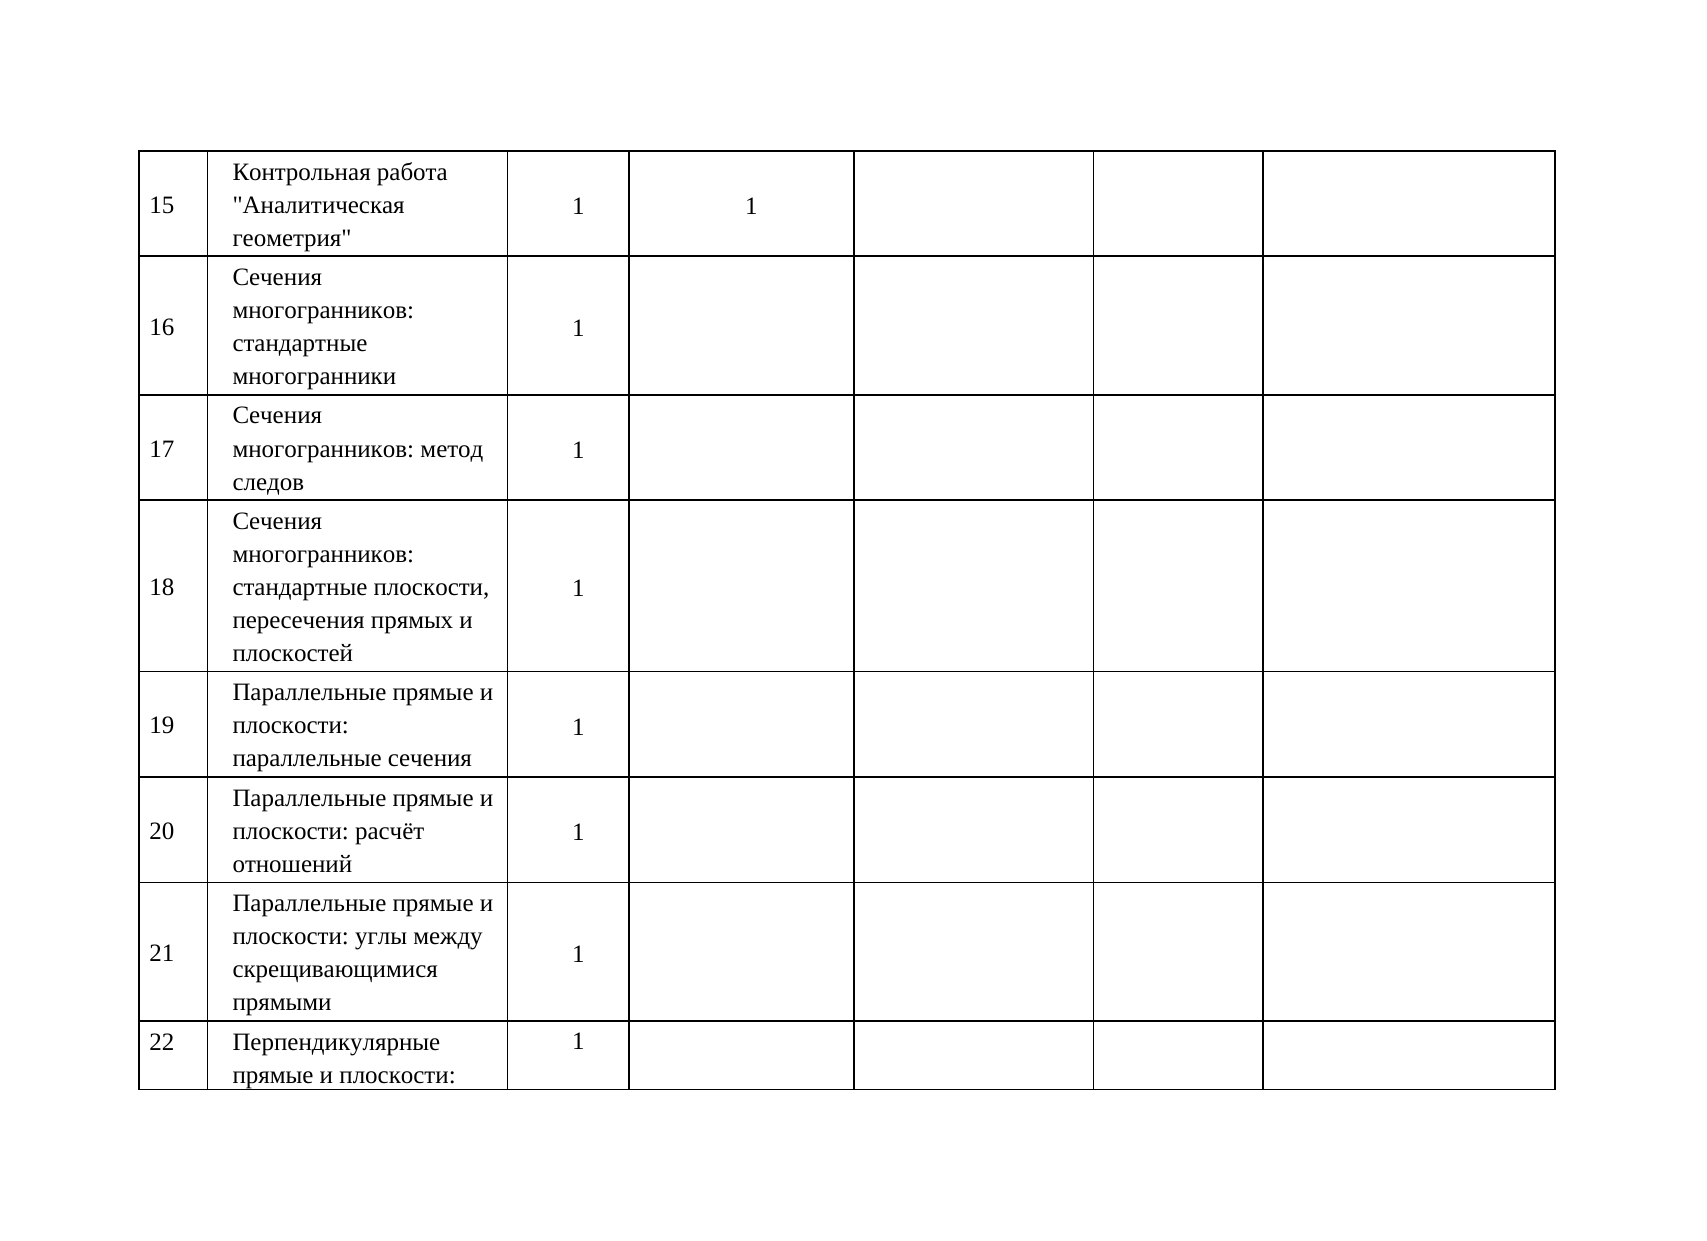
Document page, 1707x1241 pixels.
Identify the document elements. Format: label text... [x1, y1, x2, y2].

table_cell Сечения многогранников: метод следов [208, 396, 507, 499]
table_cell [855, 672, 1093, 776]
table_cell 17 [140, 396, 207, 499]
table_cell Параллельные прямые и плоскости: расчёт отношений [208, 778, 507, 882]
table_cell [1094, 152, 1262, 255]
table_cell 1 [508, 152, 628, 255]
table_cell 1 [508, 883, 628, 1020]
table_cell 1 [508, 257, 628, 394]
table_cell 1 [508, 501, 628, 671]
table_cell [208, 1022, 507, 1088]
table_cell Сечения многогранников: стандартные многогранники [208, 257, 507, 394]
table_cell [1264, 1022, 1554, 1088]
table_cell [855, 778, 1093, 882]
table_cell [1264, 501, 1554, 671]
table_cell [1094, 778, 1262, 882]
table_cell [855, 883, 1093, 1020]
table_cell Параллельные прямые и плоскости: параллельные сечения [208, 672, 507, 776]
table_cell [855, 152, 1093, 255]
table_cell [630, 257, 853, 394]
table_cell [855, 257, 1093, 394]
table_cell 1 [630, 152, 853, 255]
table_cell [1094, 501, 1262, 671]
table_cell [855, 501, 1093, 671]
table_cell Сечения многогранников: стандартные плоскости, пересечения прямых и плоскостей [208, 501, 507, 671]
table_cell [1094, 257, 1262, 394]
table_cell 21 [140, 883, 207, 1020]
table_cell [1264, 152, 1554, 255]
table_cell [1094, 396, 1262, 499]
table_cell [1264, 778, 1554, 882]
table_cell 1 [508, 396, 628, 499]
table_cell [1264, 883, 1554, 1020]
table_cell [1264, 672, 1554, 776]
table_cell [1264, 257, 1554, 394]
table_cell 22 [140, 1022, 207, 1088]
table_cell 15 [140, 152, 207, 255]
table_cell 19 [140, 672, 207, 776]
table_cell Параллельные прямые и плоскости: углы между скрещивающимися прямыми [208, 883, 507, 1020]
table_cell 1 [508, 672, 628, 776]
table_cell [1094, 883, 1262, 1020]
table_cell 1 [508, 778, 628, 882]
table_cell [630, 778, 853, 882]
table_cell [1264, 396, 1554, 499]
table_cell [855, 396, 1093, 499]
table_cell [630, 501, 853, 671]
table_cell [630, 672, 853, 776]
table_cell 1 [508, 1022, 628, 1088]
table_cell 20 [140, 778, 207, 882]
table_cell [630, 396, 853, 499]
table_cell [630, 883, 853, 1020]
table_cell Контрольная работа "Аналитическая геометрия" [208, 152, 507, 255]
table_cell 18 [140, 501, 207, 671]
table_cell [855, 1022, 1093, 1088]
table_cell [630, 1022, 853, 1088]
table_cell [1094, 672, 1262, 776]
table_cell 16 [140, 257, 207, 394]
table_cell [1094, 1022, 1262, 1088]
